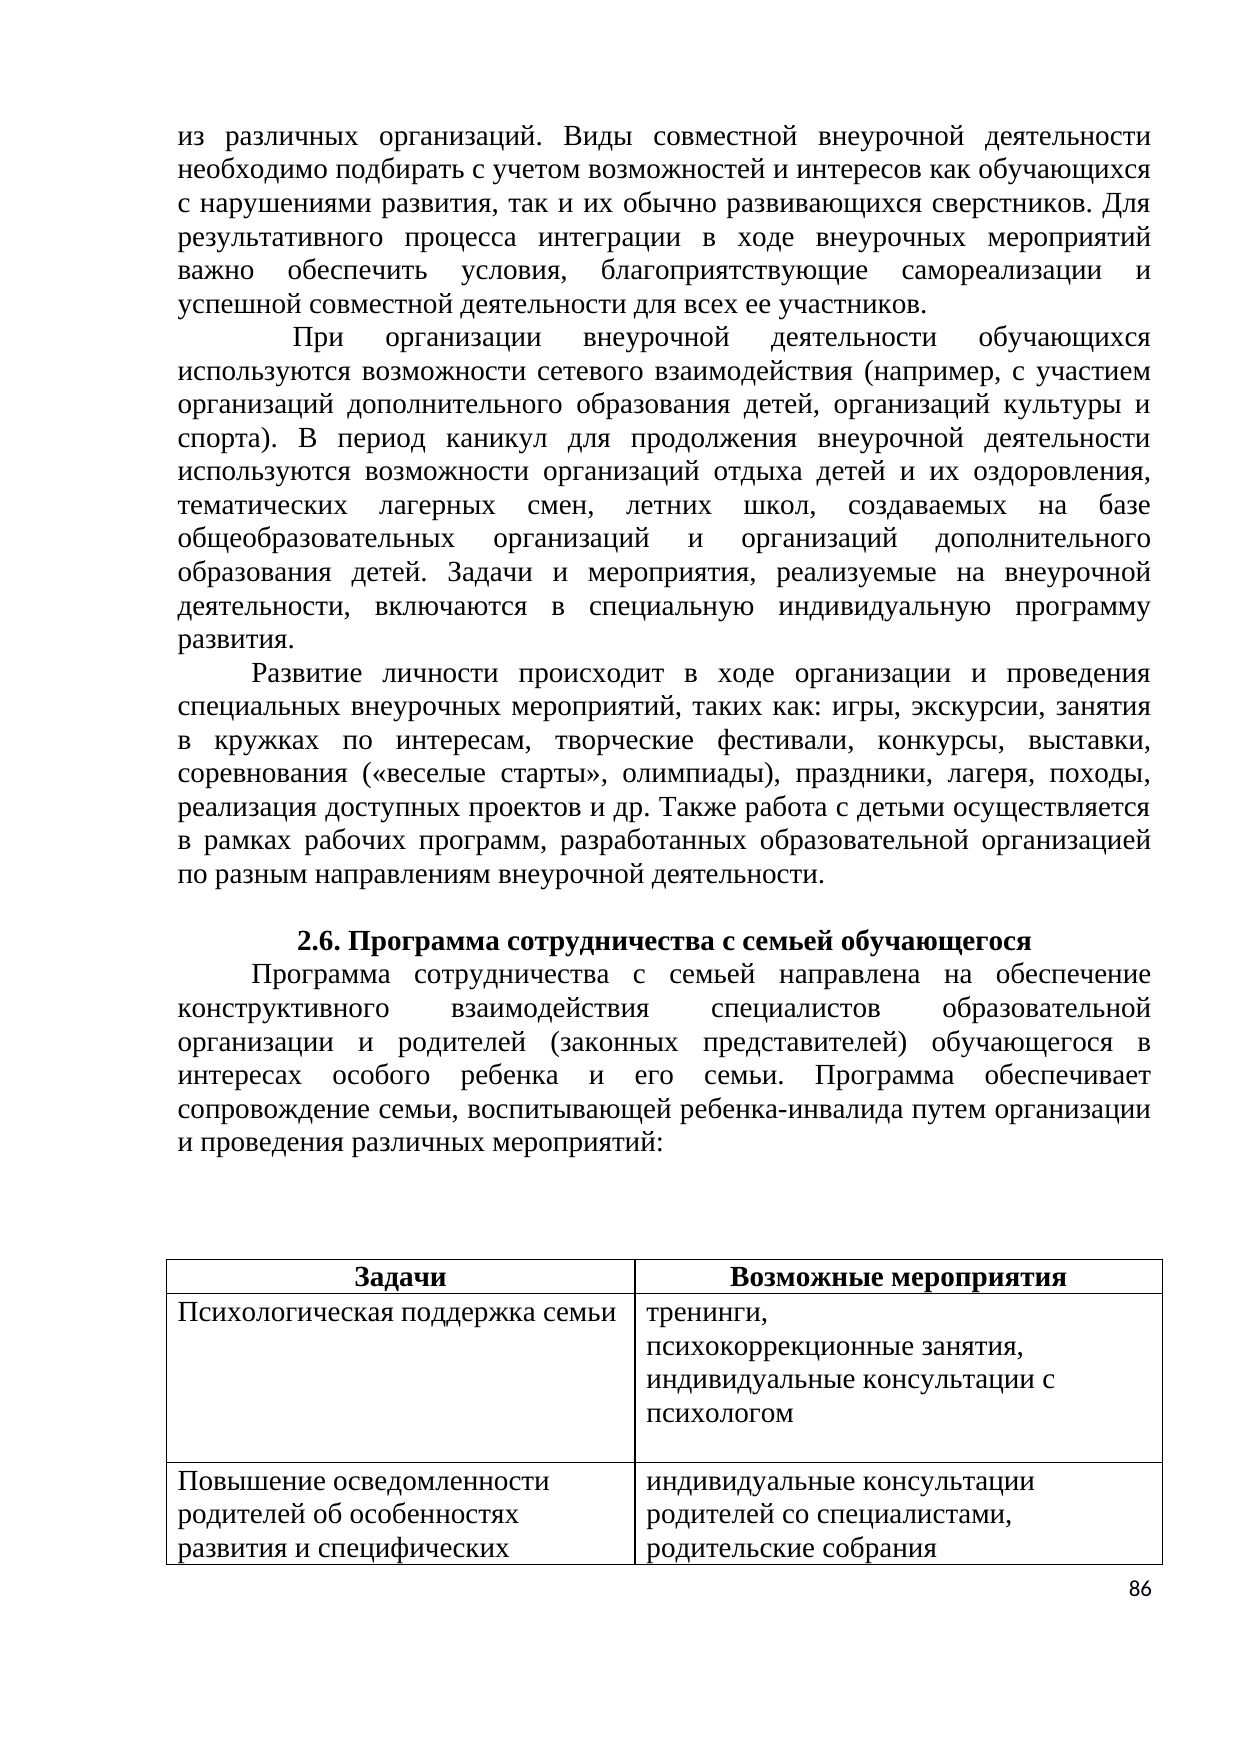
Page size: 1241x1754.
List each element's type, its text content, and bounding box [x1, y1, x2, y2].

text При организации внеурочной деятельности обучающихся используются возможности сетевого взаимодействия (например, с участием организаций дополнительного образования детей, организаций культуры и спорта). В период каникул для продолжения внеурочной деятельности используются возможности организаций отдыха детей и их оздоровления, тематических лагерных смен, летних школ, создаваемых на базе общеобразовательных организаций и организаций дополнительного образования детей. Задачи и мероприятия, реализуемые на внеурочной деятельности, включаются в специальную индивидуальную программу развития. [177, 319, 1152, 655]
table_cell тренинги, психокоррекционные занятия, индивидуальные консультации с психологом [636, 1294, 1162, 1462]
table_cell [167, 1463, 634, 1563]
text 2.6. Программа сотрудничества с семьей обучающегося [177, 923, 1152, 957]
text Программа сотрудничества с семьей направлена на обеспечение конструктивного взаимодействия специалистов образовательной организации и родителей (законных представителей) обучающегося в интересах особого ребенка и его семьи. Программа обеспечивает сопровождение семьи, воспитывающей ребенка-инвалида путем организации и проведения различных мероприятий: [177, 957, 1152, 1158]
text Развитие личности происходит в ходе организации и проведения специальных внеурочных мероприятий, таких как: игры, экскурсии, занятия в кружках по интересам, творческие фестивали, конкурсы, выставки, соревнования («веселые старты», олимпиады), праздники, лагеря, походы, реализация доступных проектов и др. Также работа с детьми осуществляется в рамках рабочих программ, разработанных образовательной организацией по разным направлениям внеурочной деятельности. [177, 655, 1152, 889]
table_header Задачи [167, 1260, 634, 1293]
table_header Возможные мероприятия [636, 1260, 1162, 1293]
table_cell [636, 1463, 1162, 1563]
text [177, 118, 1152, 319]
table_cell Психологическая поддержка семьи [167, 1294, 634, 1462]
